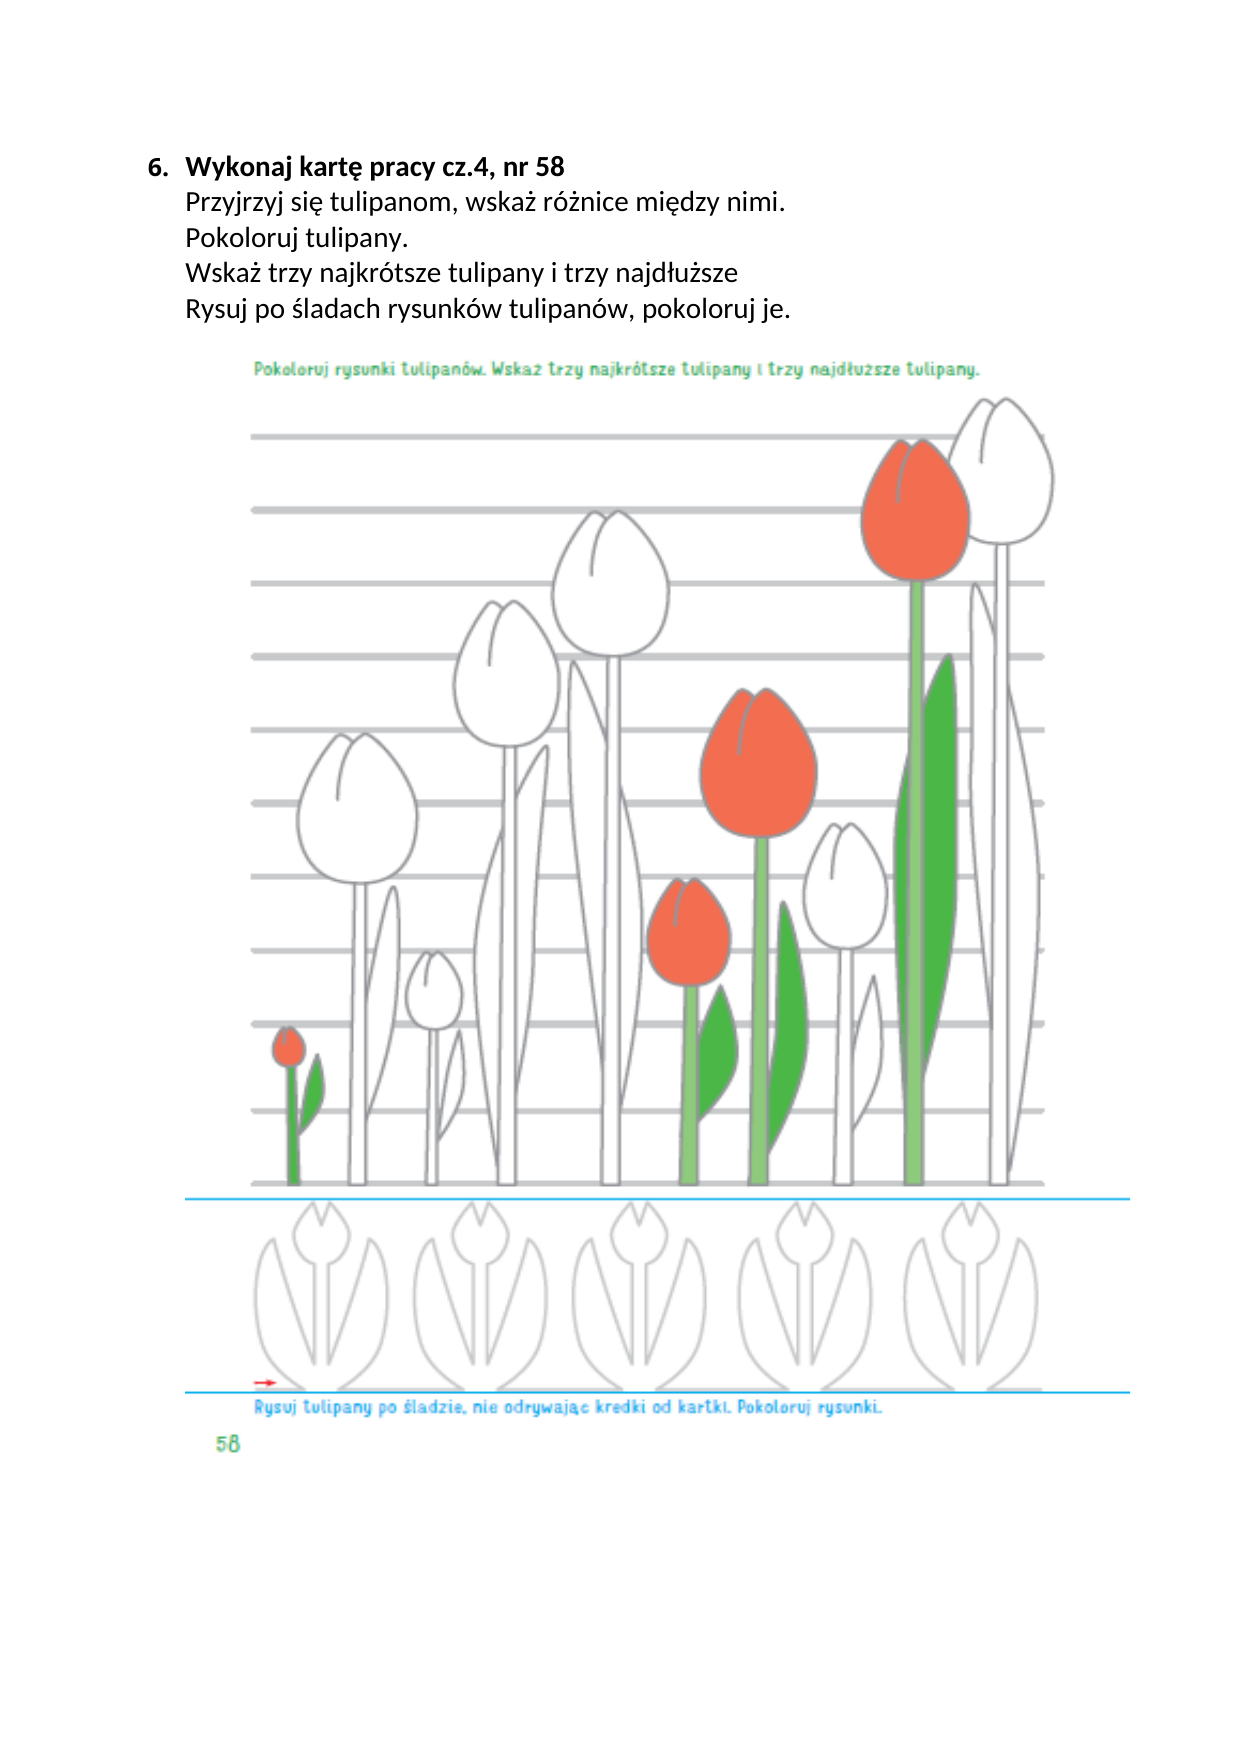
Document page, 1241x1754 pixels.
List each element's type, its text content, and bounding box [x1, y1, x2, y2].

text Rysuj po śladach rysunków tulipanów, pokoloruj je. [185, 290, 1093, 325]
list Wykonaj kartę pracy cz.4, nr 58 [148, 148, 1093, 183]
text Wskaż trzy najkrótsze tulipany i trzy najdłuższe [185, 254, 1093, 290]
text Przyjrzyj się tulipanom, wskaż różnice między nimi. [185, 183, 1093, 219]
text Pokoloruj tulipany. [185, 219, 1093, 254]
